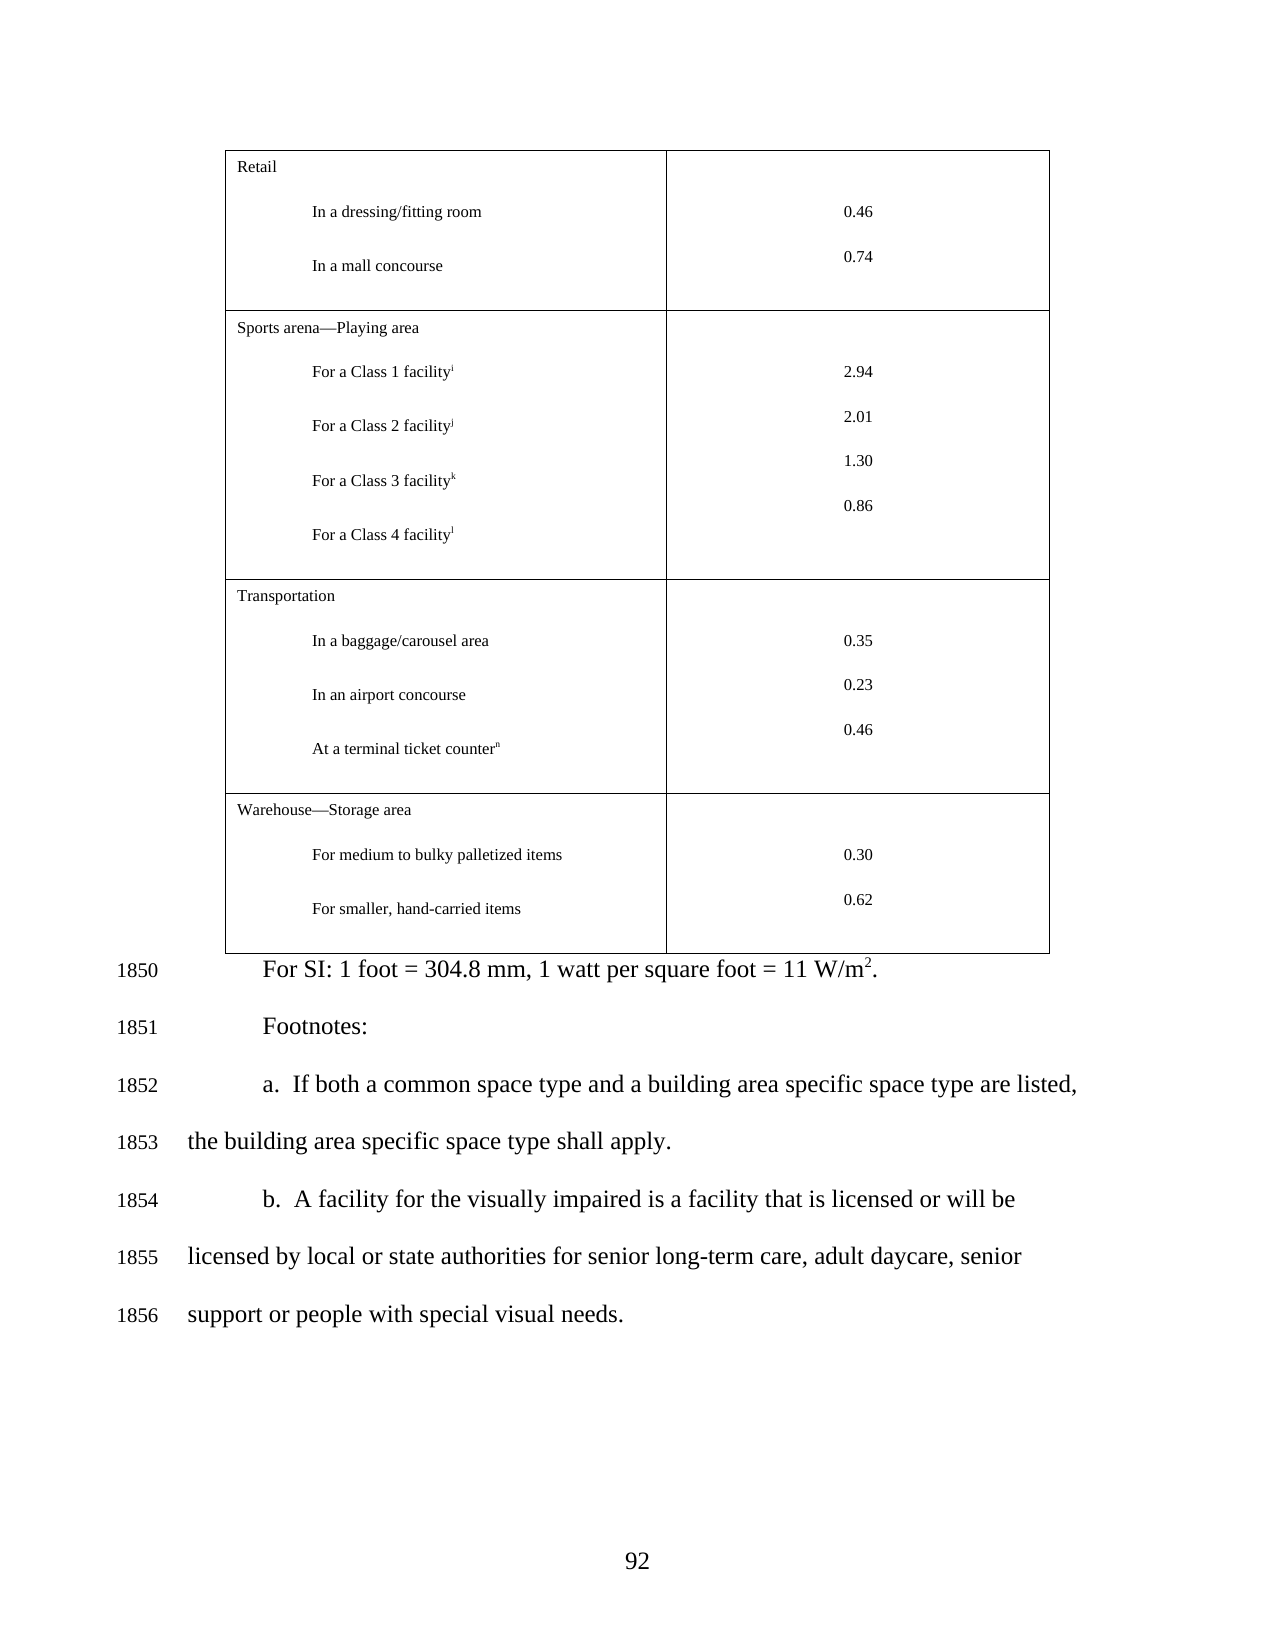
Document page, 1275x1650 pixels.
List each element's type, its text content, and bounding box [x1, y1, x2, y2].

text Footnotes: [187, 1011, 1087, 1040]
text a. If both a common space type and a building area specific space type are listed, the building area specific space type shall apply. [187, 1069, 1087, 1155]
table_cell Retail In a dressing/fitting room In a mall concourse [226, 151, 666, 310]
table_cell 0.46 0.74 [667, 151, 1049, 310]
text For SI: 1 foot = 304.8 mm, 1 watt per square foot = 11 W/m2. [187, 954, 1087, 983]
table_cell Sports arena—Playing area For a Class 1 facilityi For a Class 2 facilityj For a Class 3 facilityk For a Class 4 facilityl [226, 311, 666, 578]
text b. A facility for the visually impaired is a facility that is licensed or will be licensed by local or state authorities for senior long-term care, adult daycare, senior support or people with special visual needs. [187, 1184, 1087, 1328]
table_cell 0.30 0.62 [667, 794, 1049, 953]
table_cell 0.35 0.23 0.46 [667, 580, 1049, 793]
table_cell Transportation In a baggage/carousel area In an airport concourse At a terminal ticket countern [226, 580, 666, 793]
table_cell Warehouse—Storage area For medium to bulky palletized items For smaller, hand-carried items [226, 794, 666, 953]
table_cell 2.94 2.01 1.30 0.86 [667, 311, 1049, 578]
